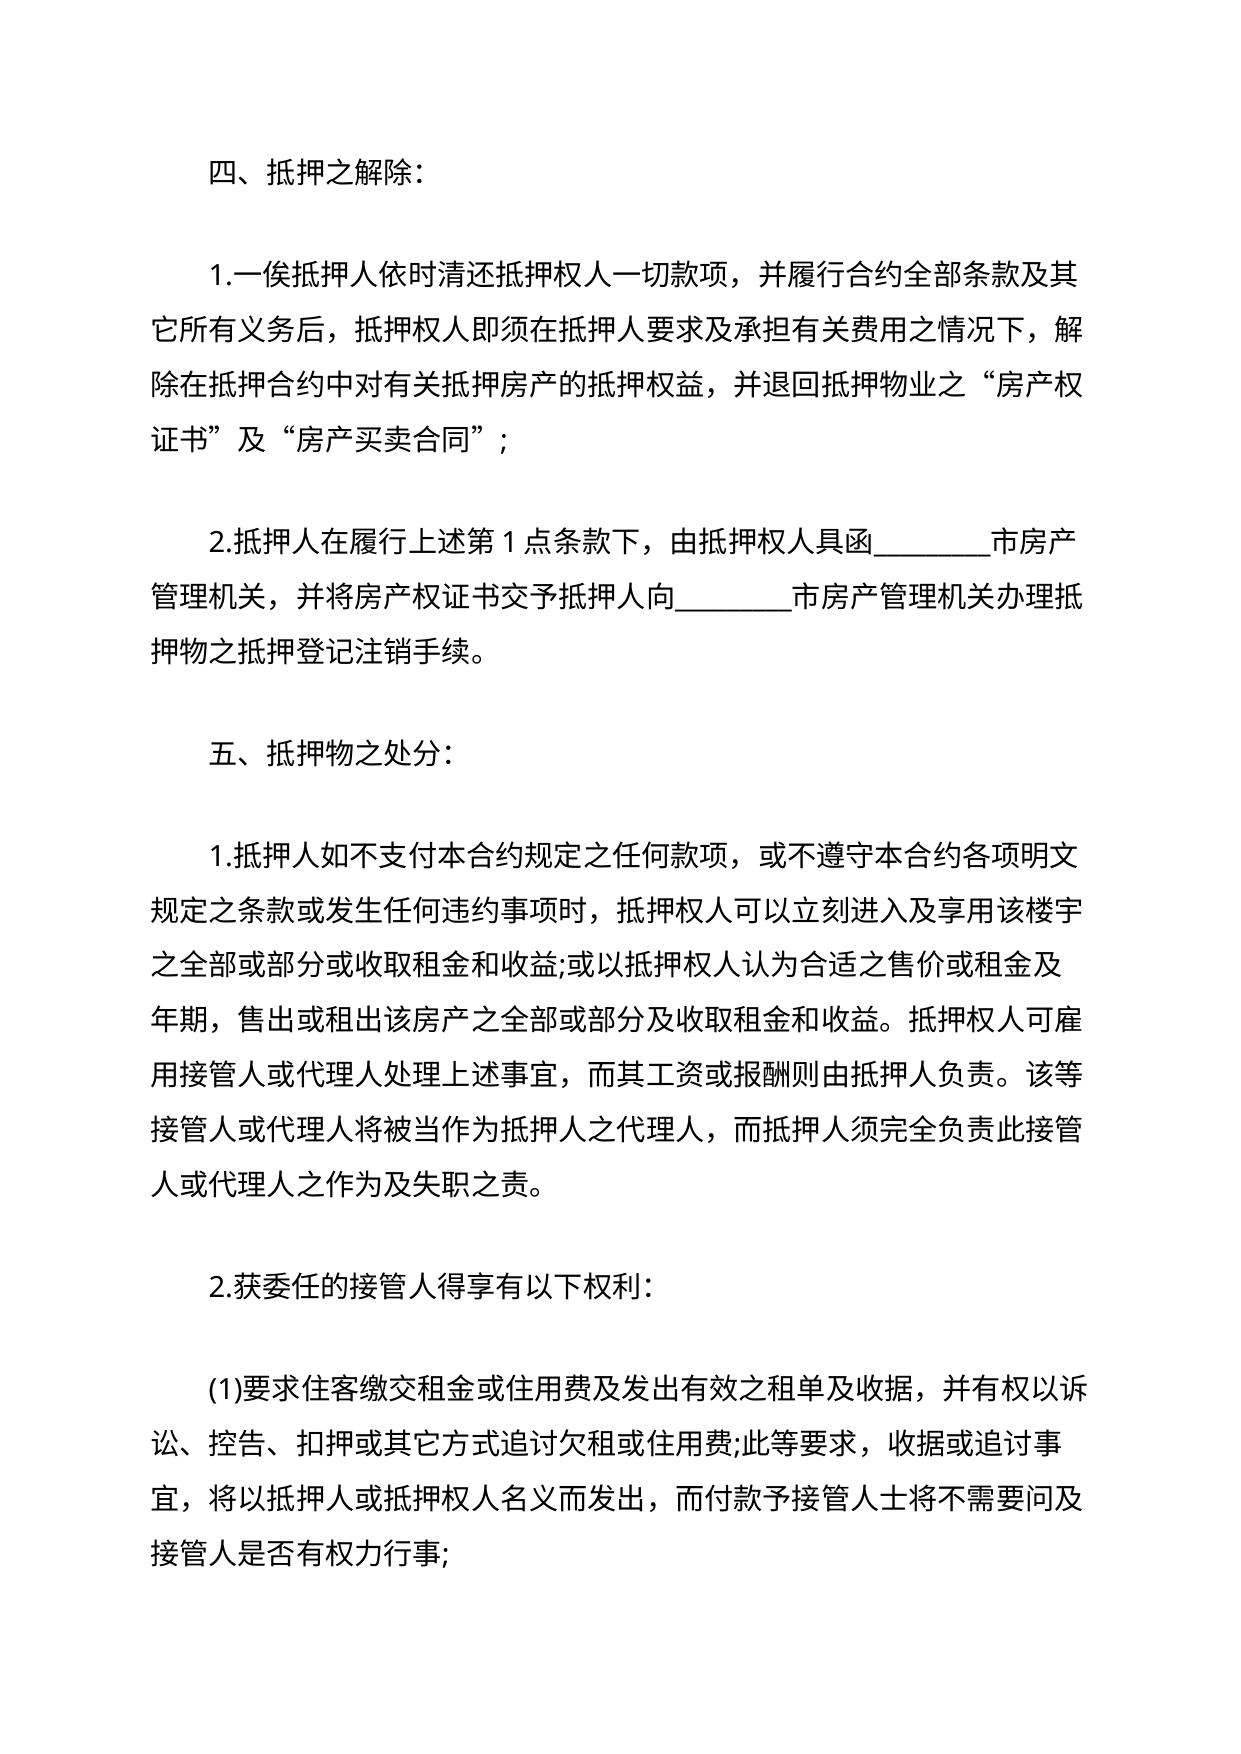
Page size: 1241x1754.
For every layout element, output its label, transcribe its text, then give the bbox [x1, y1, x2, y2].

text 1.抵押人如不支付本合约规定之任何款项，或不遵守本合约各项明文规定之条款或发生任何违约事项时，抵押权人可以立刻进入及享用该楼宇之全部或部分或收取租金和收益;或以抵押权人认为合适之售价或租金及年期，售出或租出该房产之全部或部分及收取租金和收益。抵押权人可雇用接管人或代理人处理上述事宜，而其工资或报酬则由抵押人负责。该等接管人或代理人将被当作为抵押人之代理人，而抵押人须完全负责此接管人或代理人之作为及失职之责。 [150, 832, 1090, 1204]
text 2.获委任的接管人得享有以下权利： [150, 1263, 1090, 1306]
text 四、抵押之解除： [150, 150, 1090, 192]
text (1)要求住客缴交租金或住用费及发出有效之租单及收据，并有权以诉讼、控告、扣押或其它方式追讨欠租或住用费;此等要求，收据或追讨事宜，将以抵押人或抵押权人名义而发出，而付款予接管人士将不需要问及接管人是否有权力行事; [150, 1365, 1090, 1573]
text 2.抵押人在履行上述第1点条款下，由抵押权人具函_________市房产管理机关，并将房产权证书交予抵押人向_________市房产管理机关办理抵押物之抵押登记注销手续。 [150, 518, 1090, 671]
text 1.一俟抵押人依时清还抵押权人一切款项，并履行合约全部条款及其它所有义务后，抵押权人即须在抵押人要求及承担有关费用之情况下，解除在抵押合约中对有关抵押房产的抵押权益，并退回抵押物业之“房产权证书”及“房产买卖合同”; [150, 252, 1090, 459]
text 五、抵押物之处分： [150, 730, 1090, 773]
